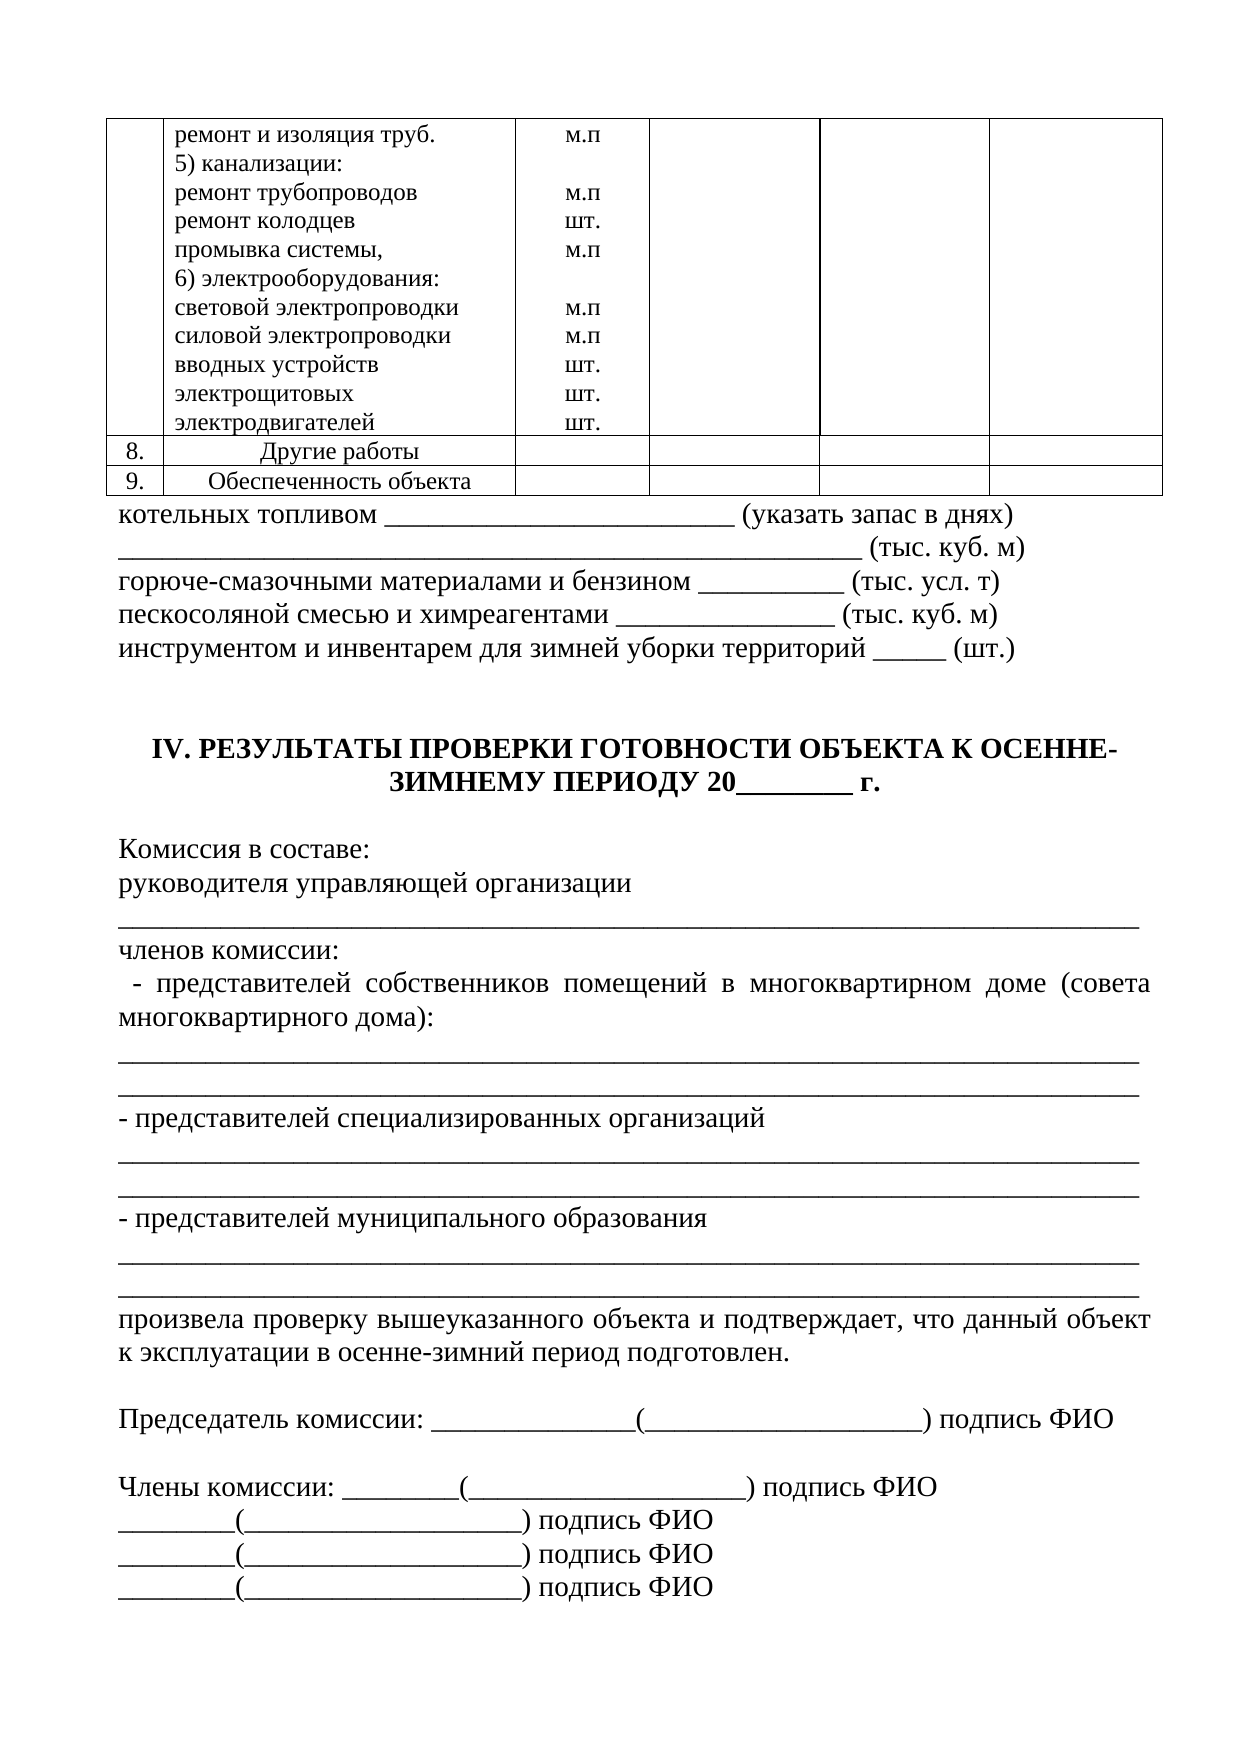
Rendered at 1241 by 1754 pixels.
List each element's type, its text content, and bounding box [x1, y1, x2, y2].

text ______________________________________________________________________ ______________________________________________________________________ - представителей муниципального образования [118, 1133, 1152, 1234]
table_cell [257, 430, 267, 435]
text - представителей специализированных организаций [118, 1100, 1152, 1133]
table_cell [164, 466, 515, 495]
text членов комиссии: [118, 932, 1152, 966]
text ______________________________________________________________________ ______________________________________________________________________ произвела проверку вышеуказанного объекта и подтверждает, что данный объект к эксплуатации в осенне-зимний период подготовлен. [118, 1234, 1152, 1368]
text Председатель комиссии: ______________(___________________) подпись ФИО [118, 1402, 1152, 1435]
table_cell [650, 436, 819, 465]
text Члены комиссии: ________(___________________) подпись ФИО [118, 1469, 1152, 1502]
text котельных топливом ________________________ (указать запас в днях) [118, 496, 1152, 529]
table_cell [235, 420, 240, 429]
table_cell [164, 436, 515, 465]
text Комиссия в составе: [118, 831, 1152, 865]
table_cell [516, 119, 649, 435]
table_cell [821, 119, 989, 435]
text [118, 1536, 1152, 1569]
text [118, 1569, 1152, 1603]
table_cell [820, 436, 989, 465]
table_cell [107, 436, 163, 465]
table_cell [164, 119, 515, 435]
text инструментом и инвентарем для зимней уборки территорий _____ (шт.) [118, 630, 1152, 664]
text ______________________________________________________________________ [118, 898, 1152, 932]
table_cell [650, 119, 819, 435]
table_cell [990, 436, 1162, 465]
text - представителей собственников помещений в многоквартирном доме (совета многоквартирного дома): [118, 966, 1152, 1033]
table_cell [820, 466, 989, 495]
text ___________________________________________________ (тыс. куб. м) [118, 529, 1152, 563]
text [118, 1502, 1152, 1536]
text IV. РЕЗУЛЬТАТЫ ПРОВЕРКИ ГОТОВНОСТИ ОБЪЕКТА К ОСЕННЕ-ЗИМНЕМУ ПЕРИОДУ 20________ г. [118, 731, 1152, 798]
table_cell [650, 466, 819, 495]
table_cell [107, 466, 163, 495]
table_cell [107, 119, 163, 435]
text ______________________________________________________________________ ______________________________________________________________________ [118, 1033, 1152, 1100]
text пескосоляной смесью и химреагентами _______________ (тыс. куб. м) [118, 597, 1152, 630]
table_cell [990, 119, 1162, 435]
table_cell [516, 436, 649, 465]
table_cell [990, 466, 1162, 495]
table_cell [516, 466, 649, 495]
text руководителя управляющей организации [118, 865, 1152, 898]
text горюче-смазочными материалами и бензином __________ (тыс. усл. т) [118, 563, 1152, 597]
